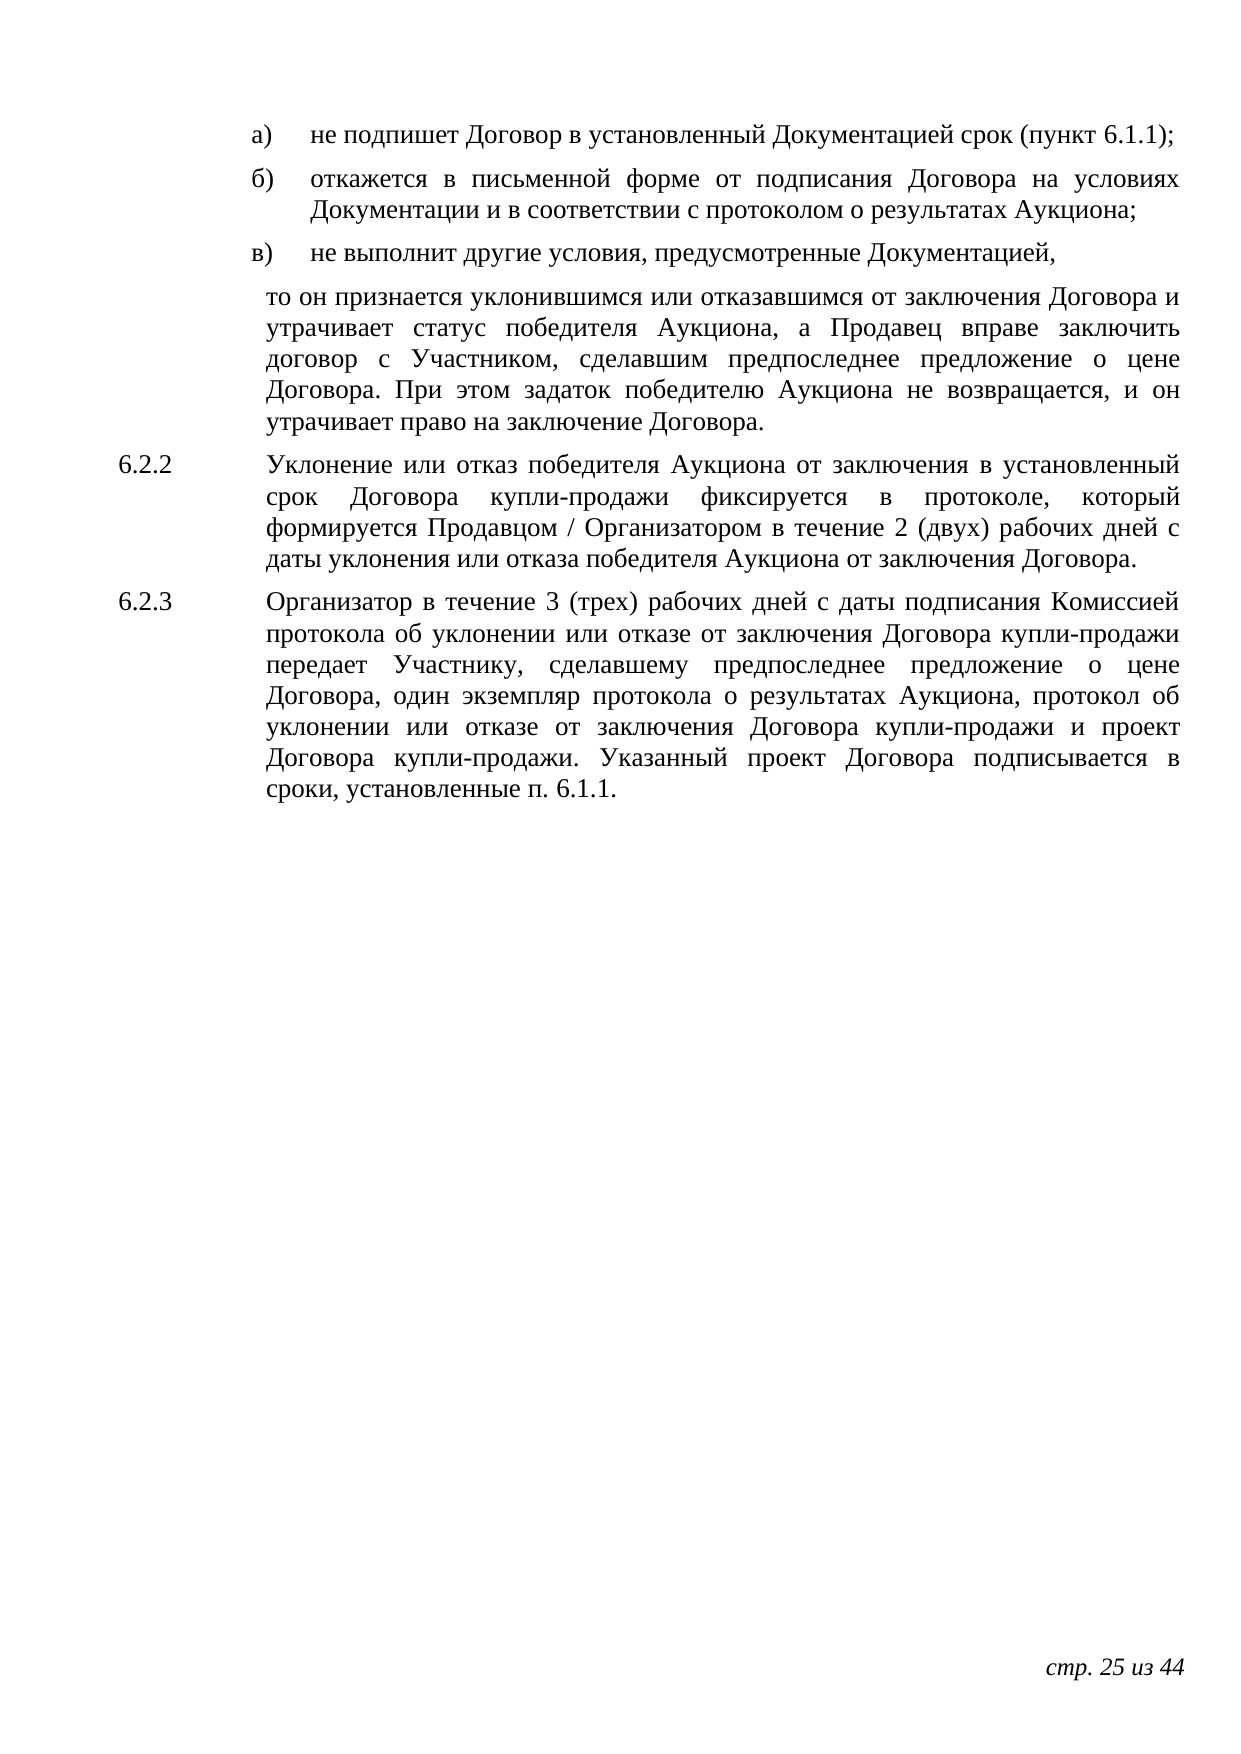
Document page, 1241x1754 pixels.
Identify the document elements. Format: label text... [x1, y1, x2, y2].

text то он признается уклонившимся или отказавшимся от заключения Договора и утрачивает статус победителя Аукциона, а Продавец вправе заключить договор с Участником, сделавшим предпоследнее предложение о цене Договора. При этом задаток победителю Аукциона не возвращается, и он утрачивает право на заключение Договора. [266, 280, 1181, 436]
text Организатор в течение 3 (трех) рабочих дней с даты подписания Комиссией протокола об уклонении или отказе от заключения Договора купли-продажи передает Участнику, сделавшему предпоследнее предложение о цене Договора, один экземпляр протокола о результатах Аукциона, протокол об уклонении или отказе от заключения Договора купли-продажи и проект Договора купли-продажи. Указанный проект Договора подписывается в сроки, установленные п. 6.1.1. [118, 586, 1181, 803]
text откажется в письменной форме от подписания Договора на условиях Документации и в соответствии с протоколом о результатах Аукциона; [251, 162, 1181, 224]
text не выполнит другие условия, предусмотренные Документацией, [251, 237, 1181, 268]
text Уклонение или отказ победителя Аукциона от заключения в установленный срок Договора купли-продажи фиксируется в протоколе, который формируется Продавцом / Организатором в течение 2 (двух) рабочих дней с даты уклонения или отказа победителя Аукциона от заключения Договора. [118, 448, 1181, 573]
text не подпишет Договор в установленный Документацией срок (пункт 6.1.1); [251, 118, 1181, 149]
